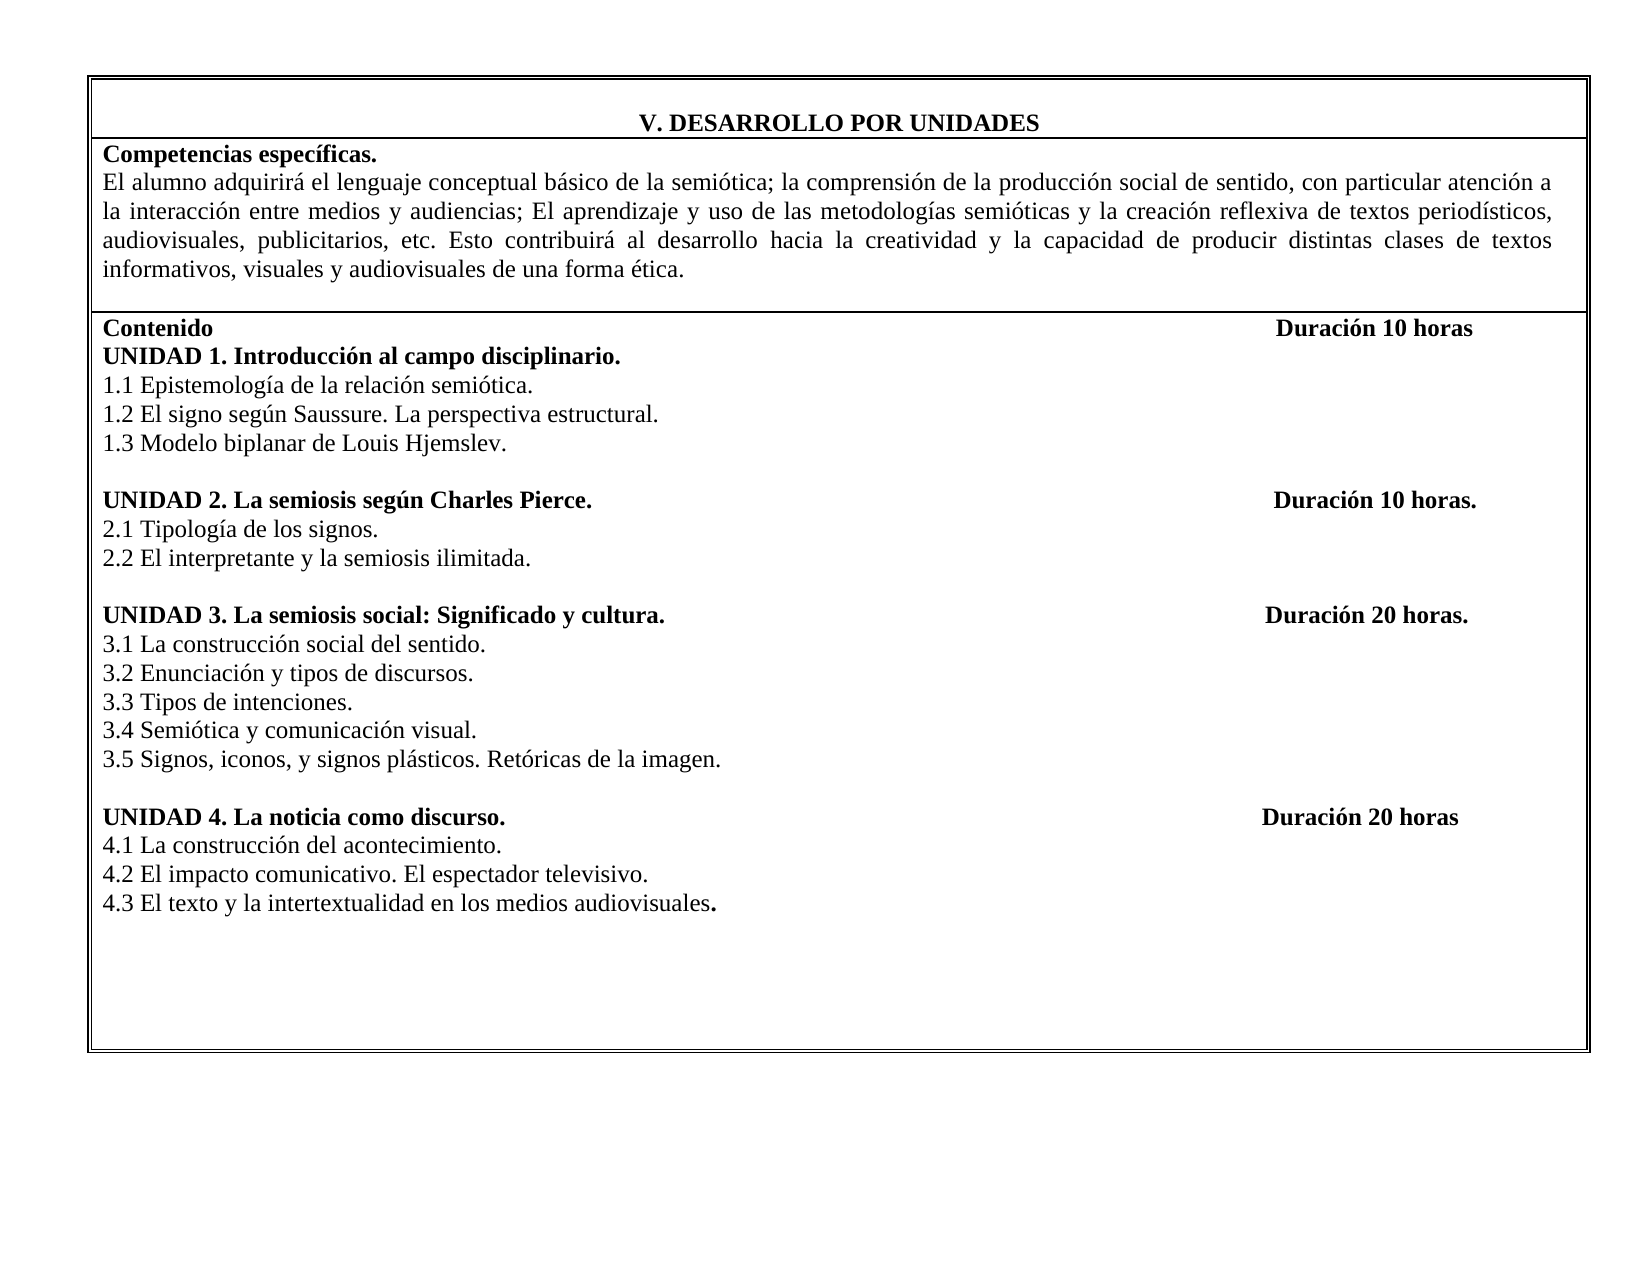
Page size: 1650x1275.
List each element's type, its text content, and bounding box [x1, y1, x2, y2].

table_header V. DESARROLLO POR UNIDADES [92, 80, 1586, 137]
table_cell Competencias específicas. El alumno adquirirá el lenguaje conceptual básico de la semiótica; la comprensión de la producción social de sentido, con particular atención a la interacción entre medios y audiencias; El aprendizaje y uso de las metodologías semióticas y la creación reflexiva de textos periodísticos, audiovisuales, publicitarios, etc. Esto contribuirá al desarrollo hacia la creatividad y la capacidad de producir distintas clases de textos informativos, visuales y audiovisuales de una forma ética. [92, 139, 1586, 311]
table_cell Contenido Duración 10 horas UNIDAD 1. Introducción al campo disciplinario. Epistemología de la relación semiótica. El signo según Saussure. La perspectiva estructural. Modelo biplanar de Louis Hjemslev. UNIDAD 2. La semiosis según Charles Pierce. Duración 10 horas. 2.1 Tipología de los signos. 2.2 El interpretante y la semiosis ilimitada. UNIDAD 3. La semiosis social: Significado y cultura. Duración 20 horas. 3.1 La construcción social del sentido. 3.2 Enunciación y tipos de discursos. 3.3 Tipos de intenciones. 3.4 Semiótica y comunicación visual. 3.5 Signos, iconos, y signos plásticos. Retóricas de la imagen. UNIDAD 4. La noticia como discurso. Duración 20 horas 4.1 La construcción del acontecimiento. 4.2 El impacto comunicativo. El espectador televisivo. 4.3 El texto y la intertextualidad en los medios audiovisuales. [92, 313, 1586, 1049]
